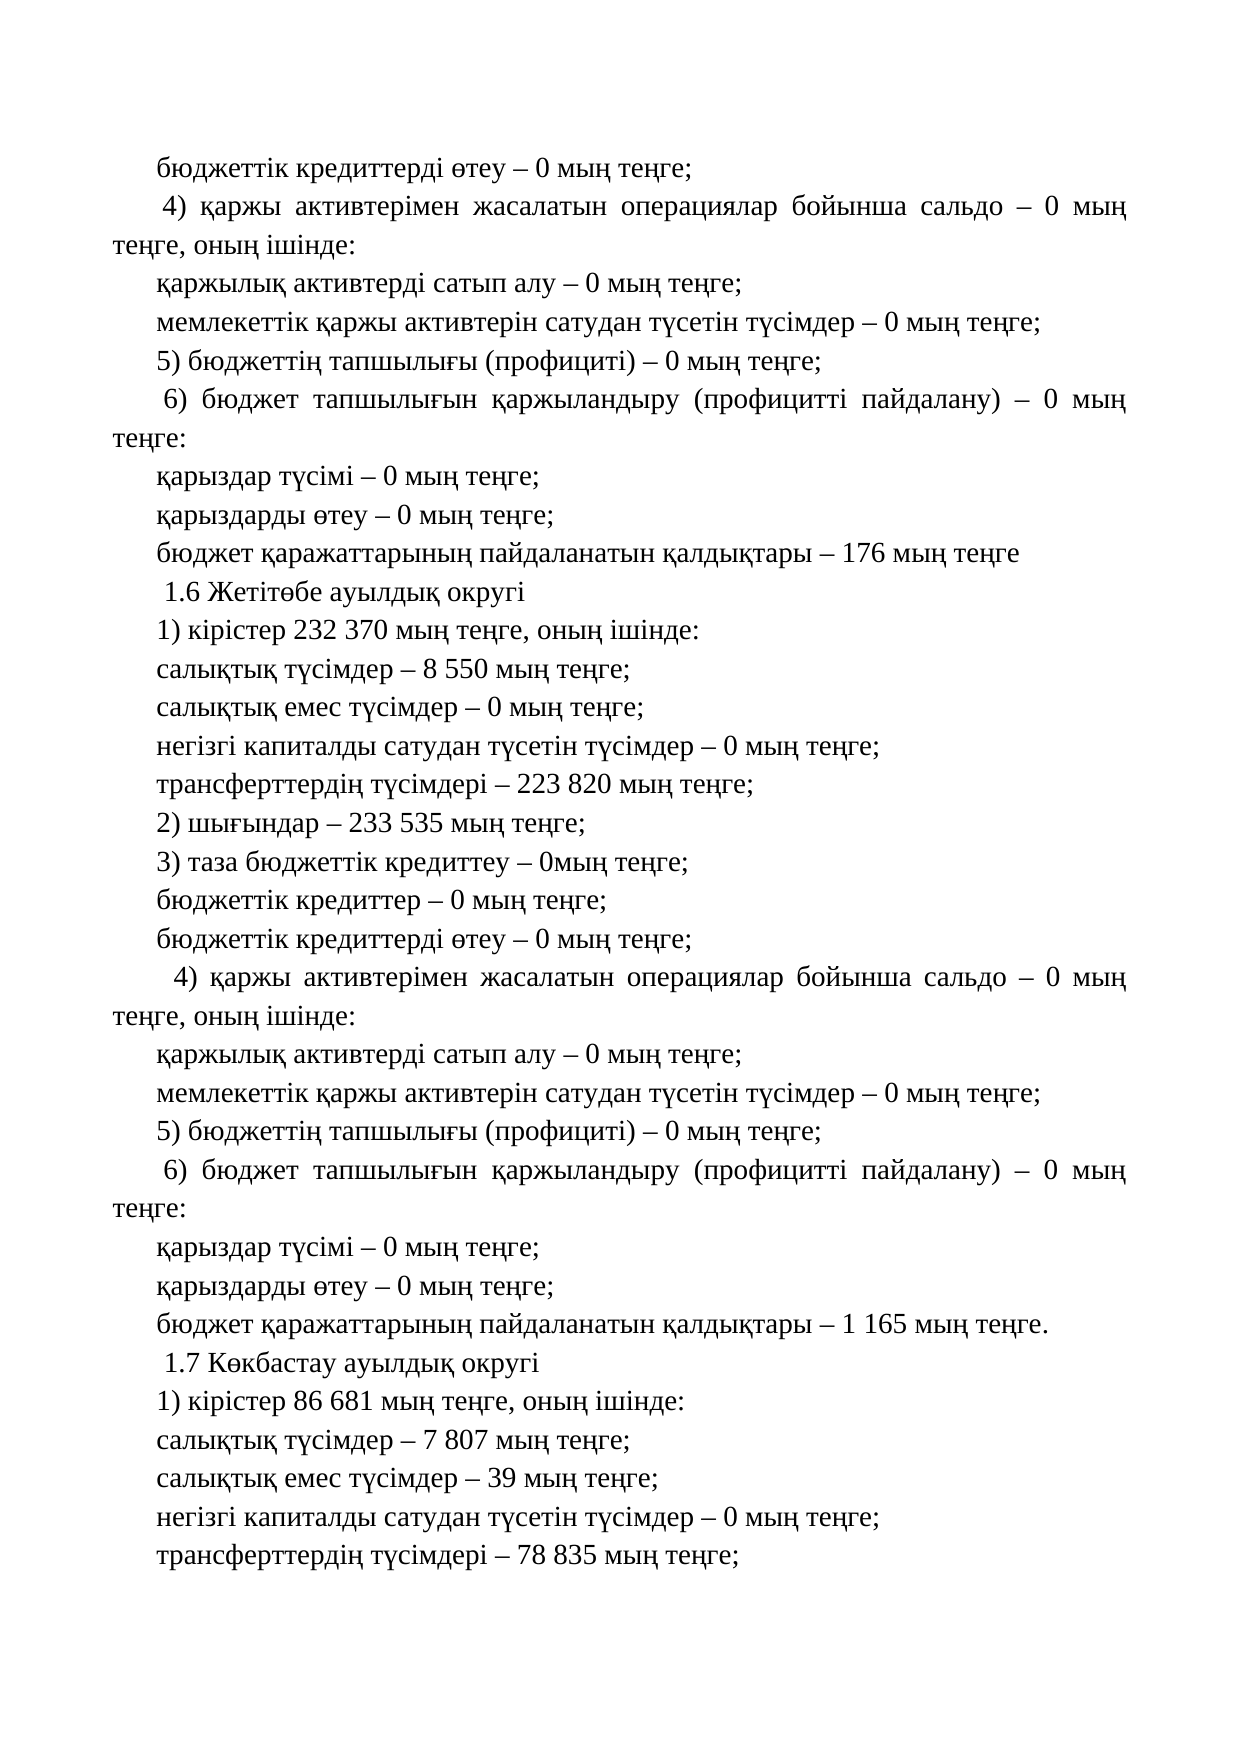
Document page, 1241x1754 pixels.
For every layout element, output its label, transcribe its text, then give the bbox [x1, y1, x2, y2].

text 5) бюджеттің тапшылығы (профициті) – 0 мың теңге; [112, 343, 1128, 376]
text 1.7 Көкбастау ауылдық округі [112, 1345, 1128, 1378]
text салықтық түсімдер – 8 550 мың теңге; [112, 651, 1128, 684]
text салықтық түсімдер – 7 807 мың теңге; [112, 1422, 1128, 1455]
text бюджеттік кредиттерді өтеу – 0 мың теңге; [112, 921, 1128, 954]
text қарыздар түсімі – 0 мың теңге; [112, 1229, 1128, 1263]
text 5) бюджеттің тапшылығы (профициті) – 0 мың теңге; [112, 1113, 1128, 1147]
text 3) таза бюджеттік кредиттеу – 0мың теңге; [112, 844, 1128, 877]
text 4) қаржы активтерімен жасалатын операциялар бойынша сальдо – 0 мың теңге, оның ішінде: [112, 188, 1128, 261]
text 2) шығындар – 233 535 мың теңге; [112, 805, 1128, 839]
text негізгі капиталды сатудан түсетін түсімдер – 0 мың теңге; [112, 728, 1128, 762]
text салықтық емес түсімдер – 0 мың теңге; [112, 689, 1128, 723]
text 1.6 Жетітөбе ауылдық округі [112, 574, 1128, 607]
text 1) кірістер 86 681 мың теңге, оның ішінде: [112, 1383, 1128, 1417]
text 6) бюджет тапшылығын қаржыландыру (профицитті пайдалану) – 0 мың теңге: [112, 1152, 1128, 1224]
text негізгі капиталды сатудан түсетін түсімдер – 0 мың теңге; [112, 1499, 1128, 1532]
text мемлекеттік қаржы активтерін сатудан түсетін түсімдер – 0 мың теңге; [112, 1075, 1128, 1108]
text қарыздар түсімі – 0 мың теңге; [112, 458, 1128, 492]
text 1) кірістер 232 370 мың теңге, оның ішінде: [112, 612, 1128, 646]
text бюджеттік кредиттерді өтеу – 0 мың теңге; [112, 150, 1128, 183]
text 4) қаржы активтерімен жасалатын операциялар бойынша сальдо – 0 мың теңге, оның ішінде: [112, 959, 1128, 1031]
text қарыздарды өтеу – 0 мың теңге; [112, 497, 1128, 530]
text 6) бюджет тапшылығын қаржыландыру (профицитті пайдалану) – 0 мың теңге: [112, 381, 1128, 453]
text қарыздарды өтеу – 0 мың теңге; [112, 1268, 1128, 1301]
text трансферттердің түсімдері – 223 820 мың теңге; [112, 767, 1128, 800]
text трансферттердің түсімдері – 78 835 мың теңге; [112, 1537, 1128, 1571]
text бюджет қаражаттарының пайдаланатын қалдықтары – 176 мың теңге [112, 535, 1128, 569]
text мемлекеттік қаржы активтерін сатудан түсетін түсімдер – 0 мың теңге; [112, 304, 1128, 338]
text қаржылық активтерді сатып алу – 0 мың теңге; [112, 266, 1128, 299]
text салықтық емес түсімдер – 39 мың теңге; [112, 1460, 1128, 1494]
text қаржылық активтерді сатып алу – 0 мың теңге; [112, 1036, 1128, 1070]
text бюджет қаражаттарының пайдаланатын қалдықтары – 1 165 мың теңге. [112, 1306, 1128, 1340]
text бюджеттік кредиттер – 0 мың теңге; [112, 882, 1128, 916]
